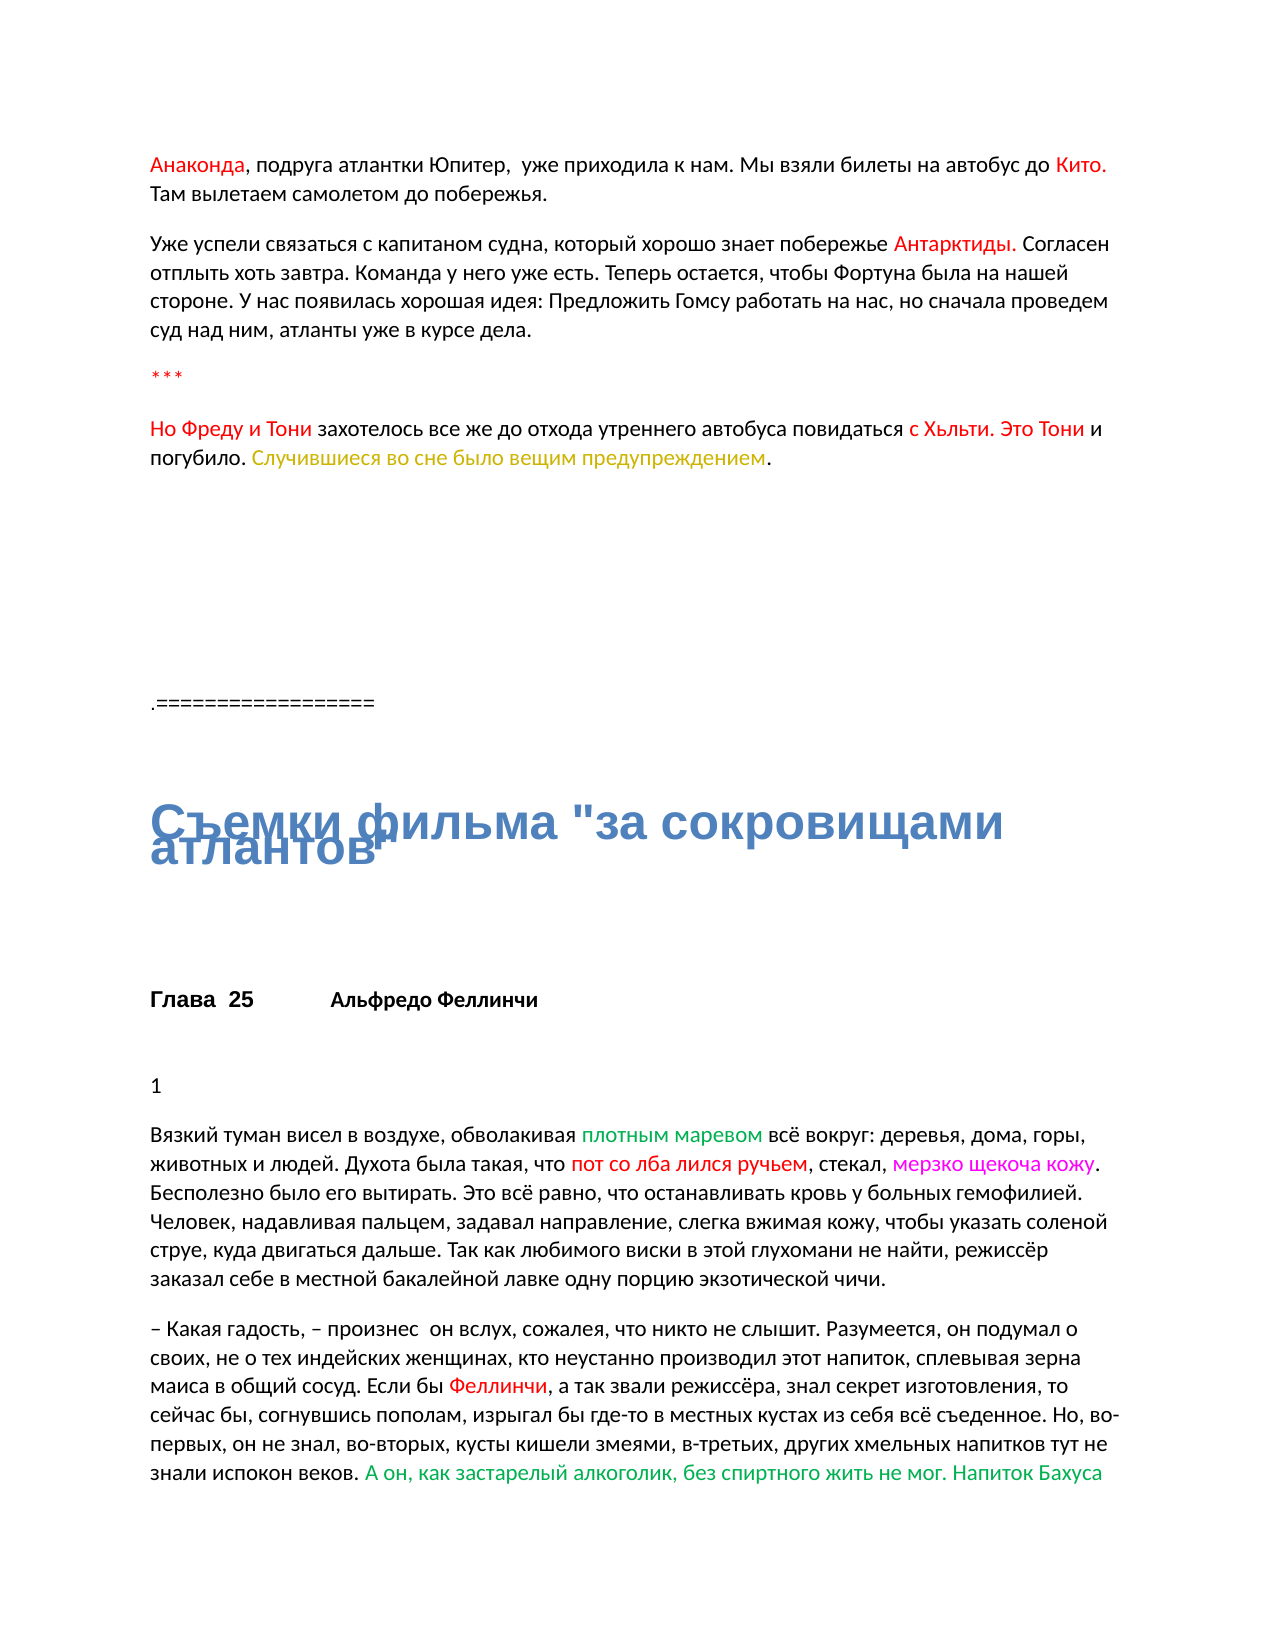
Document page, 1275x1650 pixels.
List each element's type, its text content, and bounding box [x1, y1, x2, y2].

text Глава 25 Альфредо Феллинчи [150, 984, 1125, 1042]
text *** [150, 364, 1125, 393]
text Но Фреду и Тони захотелось все же до отхода утреннего автобуса повидаться с Хьльти. Это Тони и погубило. Случившиеся во сне было вещим предупреждением. [150, 414, 1125, 471]
text Уже успели связаться с капитаном судна, который хорошо знает побережье Антарктиды. Согласен отплыть хоть завтра. Команда у него уже есть. Теперь остается, чтобы Фортуна была на нашей стороне. У нас появилась хорошая идея: Предложить Гомсу работать на нас, но сначала проведем суд над ним, атланты уже в курсе дела. [150, 228, 1125, 343]
text Вязкий туман висел в воздухе, обволакивая плотным маревом всё вокруг: деревья, дома, горы, животных и людей. Духота была такая, что пот со лба лился ручьем, стекал, мерзко щекоча кожу. Бесполезно было его вытирать. Это всё равно, что останавливать кровь у больных гемофилией. Человек, надавливая пальцем, задавал направление, слегка вжимая кожу, чтобы указать соленой струе, куда двигаться дальше. Так как любимого виски в этой глухомани не найти, режиссёр заказал себе в местной бакалейной лавке одну порцию экзотической чичи. [150, 1120, 1125, 1292]
text .================== [150, 641, 1125, 716]
text Съемки фильма "за сокровищами атлантов" [150, 819, 1125, 869]
text Анаконда, подруга атлантки Юпитер, уже приходила к нам. Мы взяли билеты на автобус до Кито. Там вылетаем самолетом до побережья. [150, 150, 1125, 207]
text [150, 1313, 1125, 1486]
text 1 [150, 1070, 1125, 1099]
